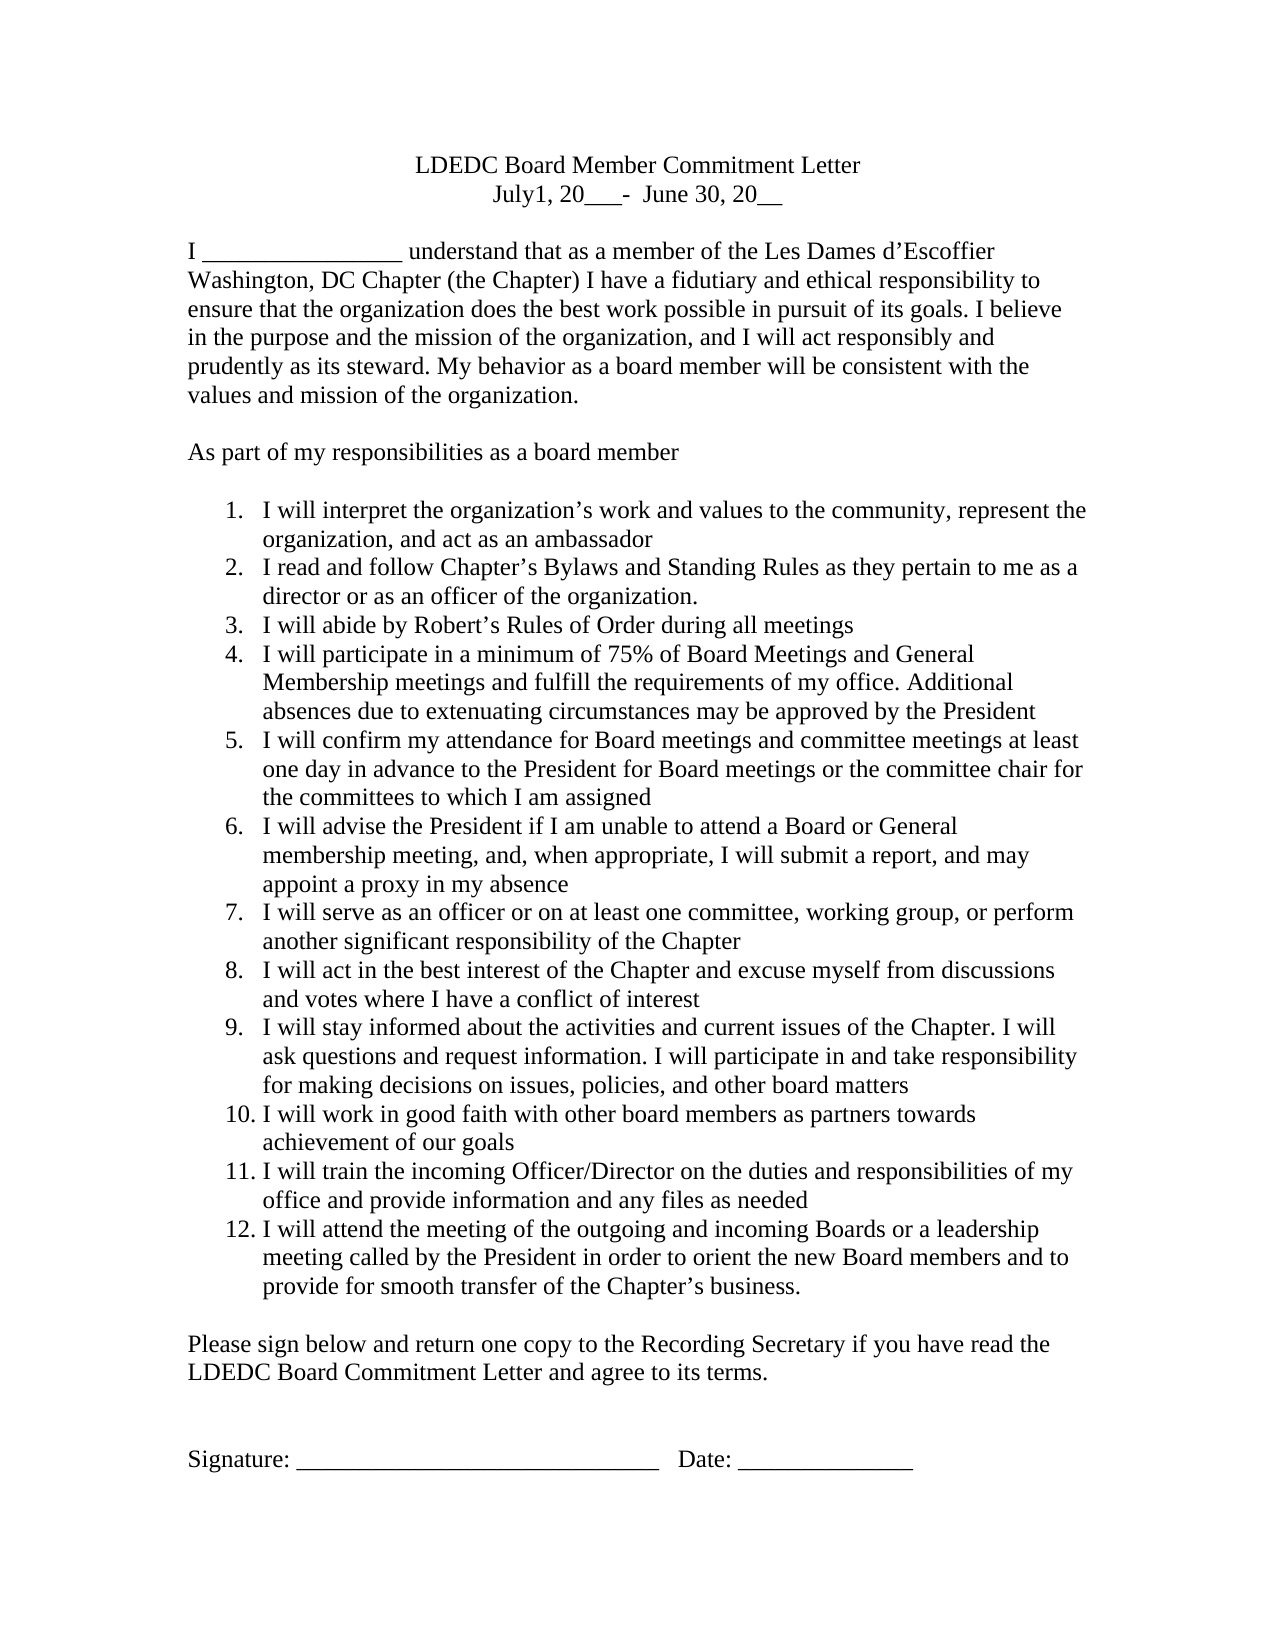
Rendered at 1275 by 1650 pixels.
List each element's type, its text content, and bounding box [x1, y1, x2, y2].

list I will advise the President if I am unable to attend a Board or General membership meeting, and, when appropriate, I will submit a report, and may appoint a proxy in my absence [225, 811, 1087, 897]
text I ________________ understand that as a member of the Les Dames d’Escoffier Washington, DC Chapter (the Chapter) I have a fidutiary and ethical responsibility to ensure that the organization does the best work possible in pursuit of its goals. I believe in the purpose and the mission of the organization, and I will act responsibly and prudently as its steward. My behavior as a board member will be consistent with the values and mission of the organization. [187, 236, 1087, 409]
list I will confirm my attendance for Board meetings and committee meetings at least one day in advance to the President for Board meetings or the committee chair for the committees to which I am assigned [225, 725, 1087, 811]
list I will train the incoming Officer/Director on the duties and responsibilities of my office and provide information and any files as needed [225, 1156, 1087, 1214]
list I will participate in a minimum of 75% of Board Meetings and General Membership meetings and fulfill the requirements of my office. Additional absences due to extenuating circumstances may be approved by the President [225, 639, 1087, 725]
list I read and follow Chapter’s Bylaws and Standing Rules as they pertain to me as a director or as an officer of the organization. [225, 552, 1087, 610]
list I will serve as an officer or on at least one committee, working group, or perform another significant responsibility of the Chapter [225, 897, 1087, 955]
list I will stay informed about the activities and current issues of the Chapter. I will ask questions and request information. I will participate in and take responsibility for making decisions on issues, policies, and other board matters [225, 1012, 1087, 1099]
list I will act in the best interest of the Chapter and excuse myself from discussions and votes where I have a conflict of interest [225, 955, 1087, 1012]
list I will abide by Robert’s Rules of Order during all meetings [225, 610, 1087, 639]
list I will interpret the organization’s work and values to the community, represent the organization, and act as an ambassador [225, 495, 1087, 552]
text Signature: _____________________________ Date: ______________ [187, 1444, 1087, 1472]
list I will attend the meeting of the outgoing and incoming Boards or a leadership meeting called by the President in order to orient the new Board members and to provide for smooth transfer of the Chapter’s business. [225, 1214, 1087, 1300]
text July1, 20___- June 30, 20__ [187, 179, 1087, 207]
text As part of my responsibilities as a board member [187, 437, 1087, 466]
list I will work in good faith with other board members as partners towards achievement of our goals [225, 1099, 1087, 1156]
text LDEDC Board Member Commitment Letter [187, 150, 1087, 179]
text Please sign below and return one copy to the Recording Secretary if you have read the LDEDC Board Commitment Letter and agree to its terms. [187, 1329, 1087, 1386]
